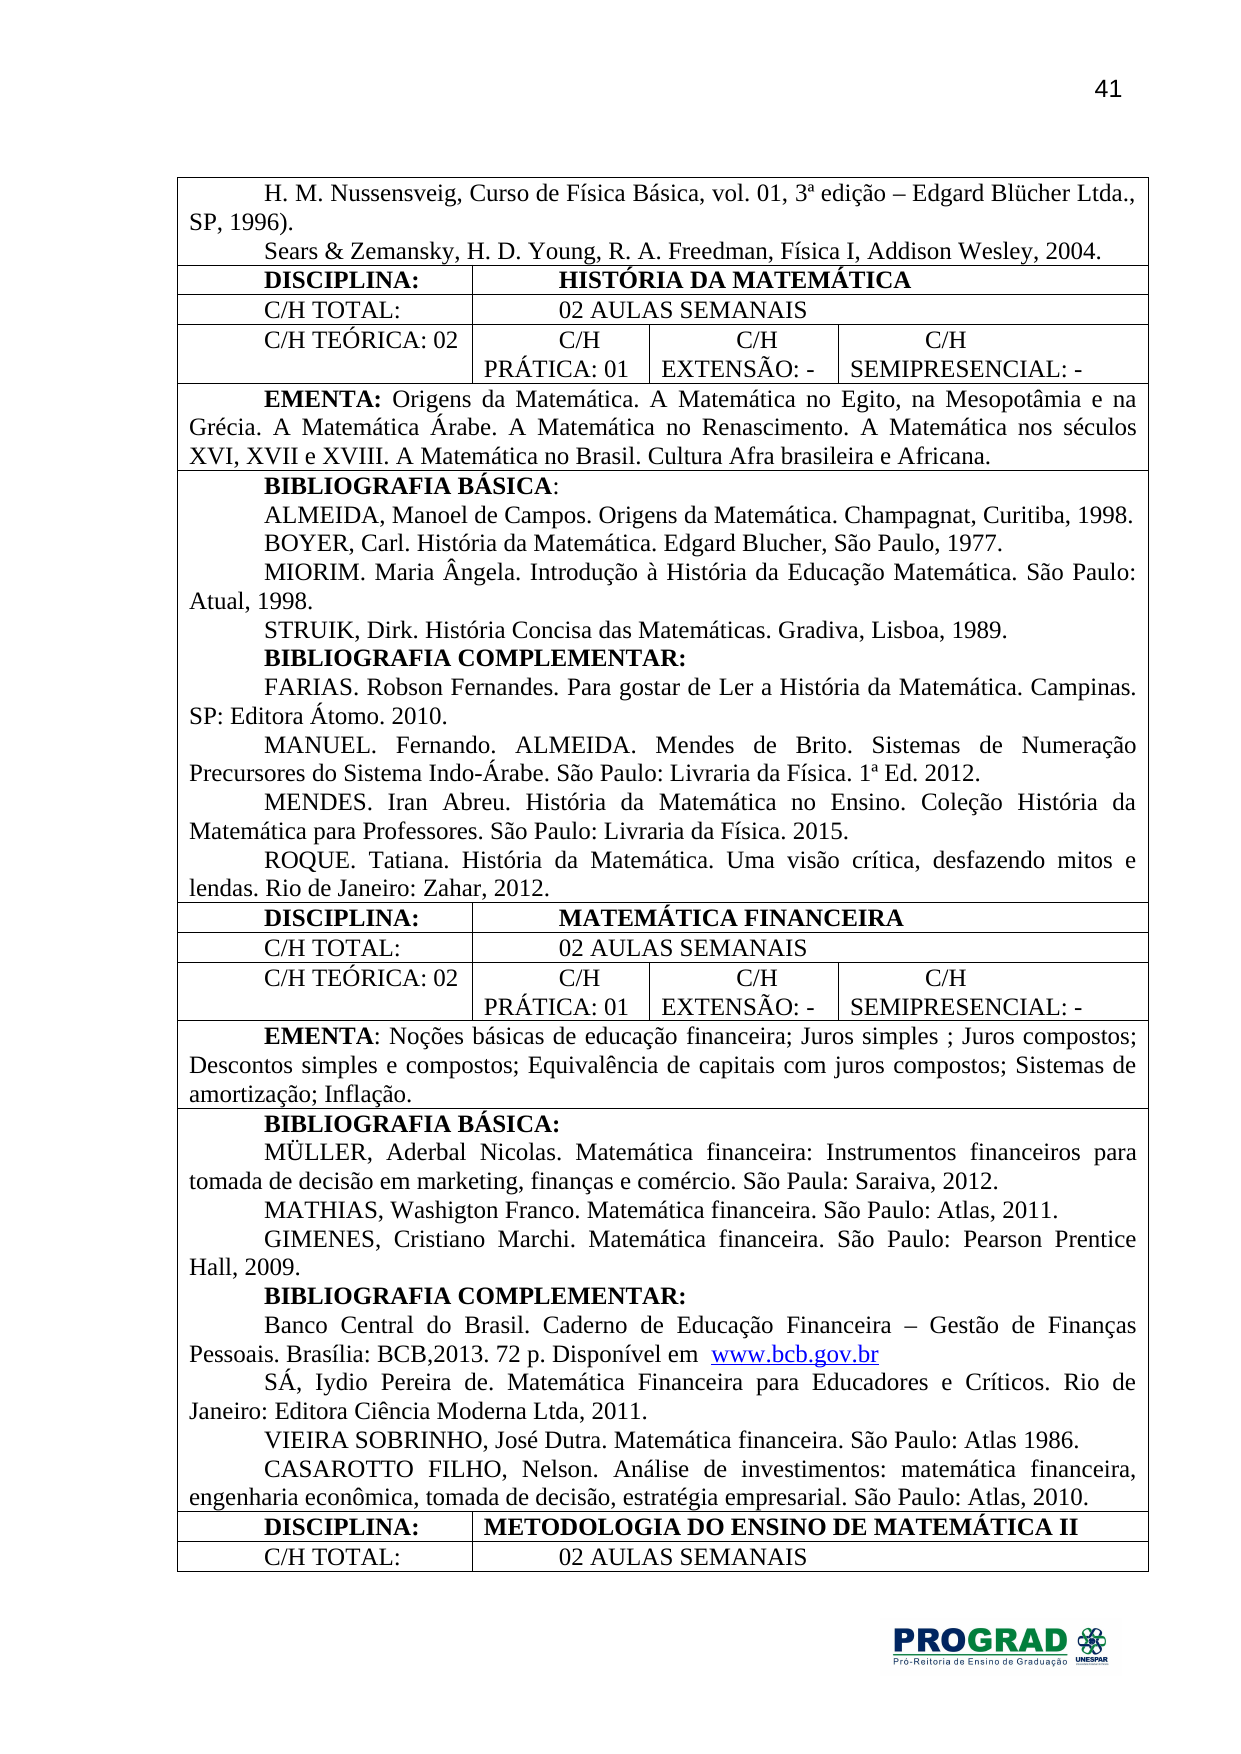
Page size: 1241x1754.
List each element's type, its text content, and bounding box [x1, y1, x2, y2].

table_cell EMENTA: Origens da Matemática. A Matemática no Egito, na Mesopotâmia e na Grécia. A Matemática Árabe. A Matemática no Renascimento. A Matemática nos séculos XVI, XVII e XVIII. A Matemática no Brasil. Cultura Afra brasileira e Africana. [178, 384, 1148, 470]
picture [879, 1618, 1123, 1676]
table_cell BIBLIOGRAFIA BÁSICA: MÜLLER, Aderbal Nicolas. Matemática financeira: Instrumentos financeiros para tomada de decisão em marketing, finanças e comércio. São Paula: Saraiva, 2012. MATHIAS, Washigton Franco. Matemática financeira. São Paulo: Atlas, 2011. GIMENES, Cristiano Marchi. Matemática financeira. São Paulo: Pearson Prentice Hall, 2009. BIBLIOGRAFIA COMPLEMENTAR: Banco Central do Brasil. Caderno de Educação Financeira – Gestão de Finanças Pessoais. Brasília: BCB,2013. 72 p. Disponível em www.bcb.gov.br SÁ, Iydio Pereira de. Matemática Financeira para Educadores e Críticos. Rio de Janeiro: Editora Ciência Moderna Ltda, 2011. VIEIRA SOBRINHO, José Dutra. Matemática financeira. São Paulo: Atlas 1986. CASAROTTO FILHO, Nelson. Análise de investimentos: matemática financeira, engenharia econômica, tomada de decisão, estratégia empresarial. São Paulo: Atlas, 2010. [178, 1109, 1148, 1511]
table_cell EMENTA: Noções básicas de educação financeira; Juros simples ; Juros compostos; Descontos simples e compostos; Equivalência de capitais com juros compostos; Sistemas de amortização; Inflação. [178, 1021, 1148, 1108]
table_cell C/H EXTENSÃO: - [650, 963, 838, 1020]
table_cell C/H TEÓRICA: 02 [178, 325, 472, 383]
table_cell C/H TOTAL: [178, 933, 472, 962]
table_cell METODOLOGIA DO ENSINO DE MATEMÁTICA II [473, 1512, 1148, 1541]
table_cell DISCIPLINA: [178, 1512, 472, 1541]
table_cell C/H TEÓRICA: 02 [178, 963, 472, 1020]
table_cell C/H SEMIPRESENCIAL: - [839, 325, 1148, 383]
table_cell DISCIPLINA: [178, 903, 472, 932]
table_cell BIBLIOGRAFIA BÁSICA: ALMEIDA, Manoel de Campos. Origens da Matemática. Champagnat, Curitiba, 1998. BOYER, Carl. História da Matemática. Edgard Blucher, São Paulo, 1977. MIORIM. Maria Ângela. Introdução à História da Educação Matemática. São Paulo: Atual, 1998. STRUIK, Dirk. História Concisa das Matemáticas. Gradiva, Lisboa, 1989. BIBLIOGRAFIA COMPLEMENTAR: FARIAS. Robson Fernandes. Para gostar de Ler a História da Matemática. Campinas. SP: Editora Átomo. 2010. MANUEL. Fernando. ALMEIDA. Mendes de Brito. Sistemas de Numeração Precursores do Sistema Indo-Árabe. São Paulo: Livraria da Física. 1ª Ed. 2012. MENDES. Iran Abreu. História da Matemática no Ensino. Coleção História da Matemática para Professores. São Paulo: Livraria da Física. 2015. ROQUE. Tatiana. História da Matemática. Uma visão crítica, desfazendo mitos e lendas. Rio de Janeiro: Zahar, 2012. [178, 471, 1148, 902]
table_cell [178, 178, 1148, 264]
table_cell C/H TOTAL: [178, 295, 472, 324]
table_cell C/H PRÁTICA: 01 [473, 963, 649, 1020]
table_cell 02 AULAS SEMANAIS [473, 1542, 1148, 1571]
table_cell DISCIPLINA: [178, 266, 472, 294]
table_cell 02 AULAS SEMANAIS [473, 933, 1148, 962]
table_cell C/H TOTAL: [178, 1542, 472, 1571]
table_cell 02 AULAS SEMANAIS [473, 295, 1148, 324]
table_cell HISTÓRIA DA MATEMÁTICA [473, 266, 1148, 294]
table_cell MATEMÁTICA FINANCEIRA [473, 903, 1148, 932]
table_cell C/H SEMIPRESENCIAL: - [839, 963, 1148, 1020]
table_cell C/H PRÁTICA: 01 [473, 325, 649, 383]
table_cell C/H EXTENSÃO: - [650, 325, 838, 383]
